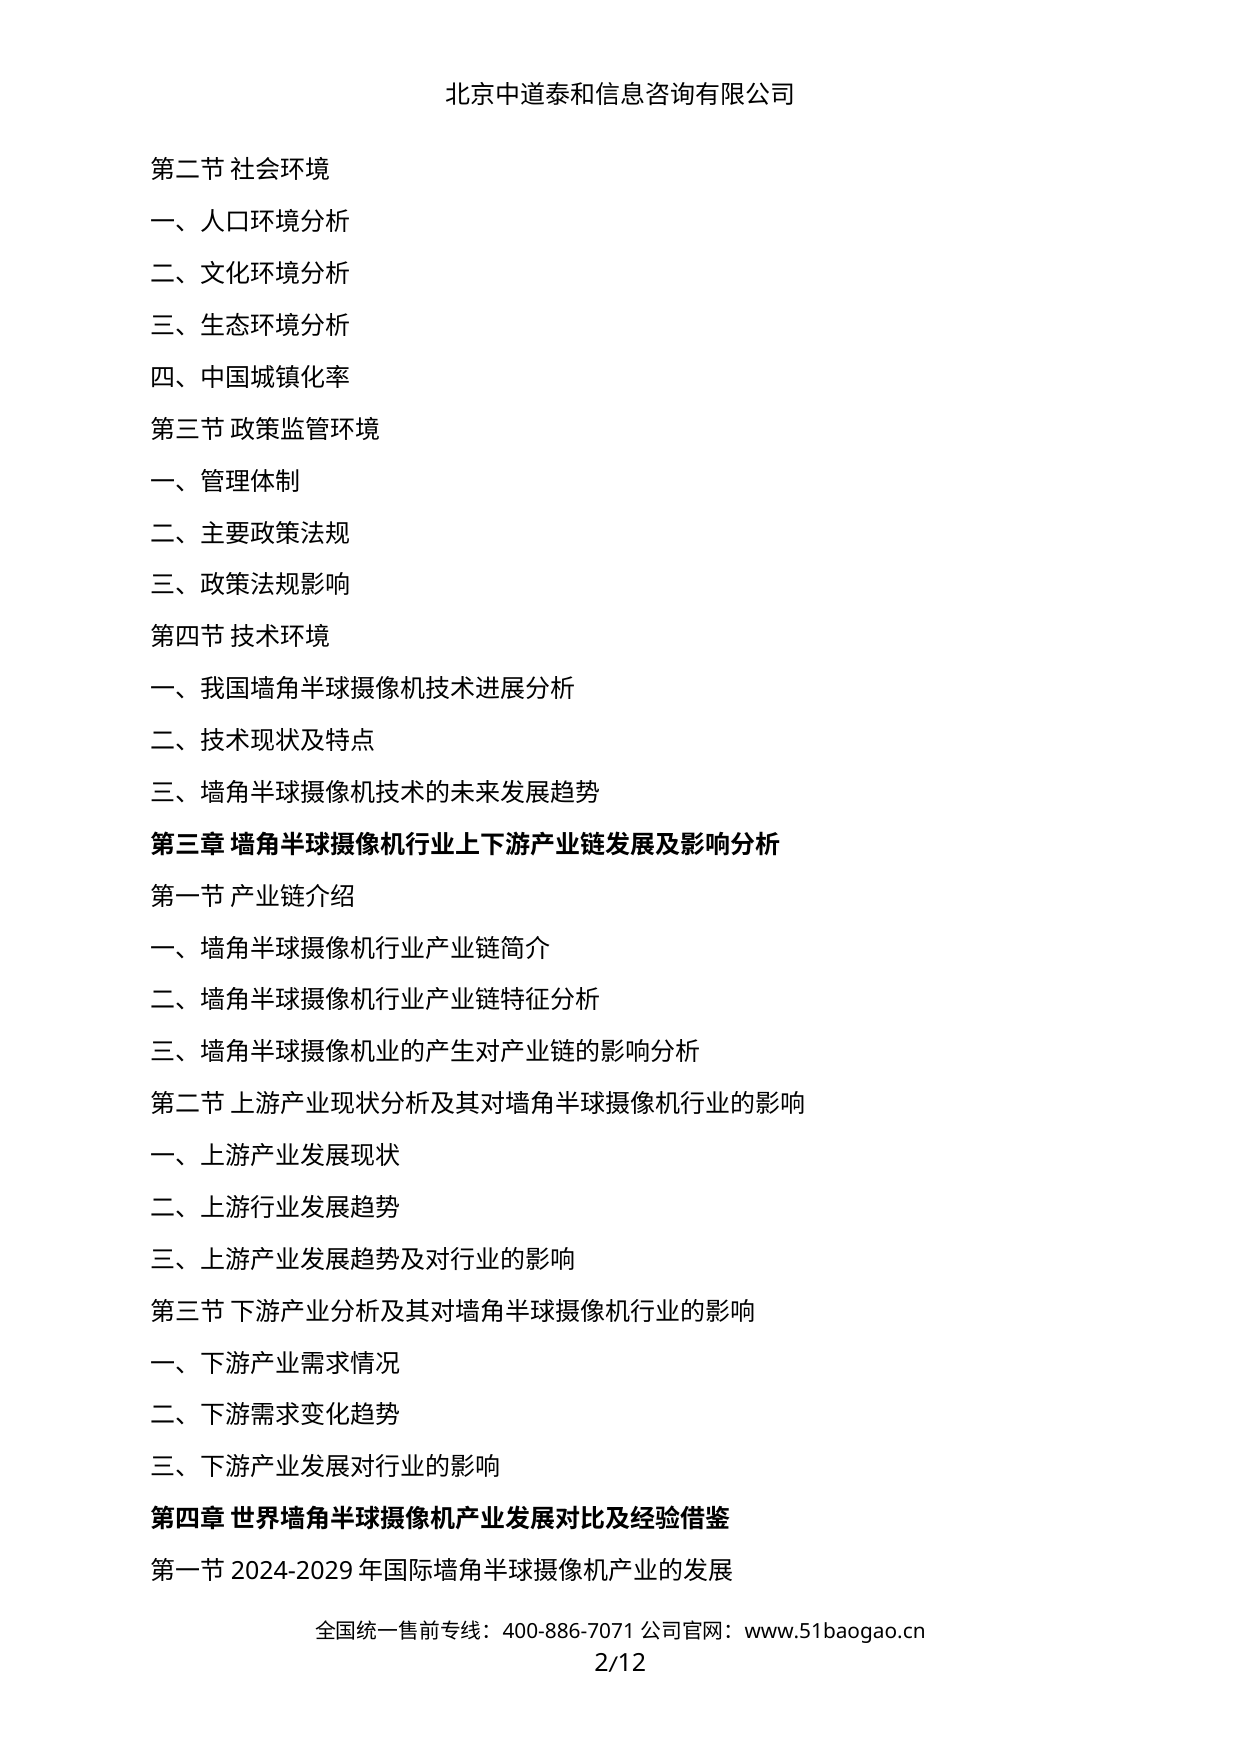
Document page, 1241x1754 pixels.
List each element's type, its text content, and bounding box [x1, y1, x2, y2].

text 三、墙角半球摄像机业的产生对产业链的影响分析 [150, 1032, 1090, 1068]
text 第一节 2024-2029年国际墙角半球摄像机产业的发展 [150, 1551, 1090, 1587]
text 第二节 社会环境 [150, 150, 1090, 186]
text 二、墙角半球摄像机行业产业链特征分析 [150, 980, 1090, 1016]
text 一、下游产业需求情况 [150, 1343, 1090, 1379]
text 一、人口环境分析 [150, 202, 1090, 238]
text 二、下游需求变化趋势 [150, 1395, 1090, 1431]
text 第四节 技术环境 [150, 617, 1090, 653]
text 三、上游产业发展趋势及对行业的影响 [150, 1239, 1090, 1276]
text 三、下游产业发展对行业的影响 [150, 1447, 1090, 1483]
text 三、政策法规影响 [150, 565, 1090, 601]
text 二、技术现状及特点 [150, 721, 1090, 757]
text 三、生态环境分析 [150, 306, 1090, 342]
text 第三节 政策监管环境 [150, 409, 1090, 446]
text 三、墙角半球摄像机技术的未来发展趋势 [150, 772, 1090, 809]
text 四、中国城镇化率 [150, 357, 1090, 394]
text 第四章 世界墙角半球摄像机产业发展对比及经验借鉴 [150, 1499, 1090, 1535]
text 一、上游产业发展现状 [150, 1136, 1090, 1172]
text 一、墙角半球摄像机行业产业链简介 [150, 928, 1090, 964]
text 第二节 上游产业现状分析及其对墙角半球摄像机行业的影响 [150, 1084, 1090, 1120]
text 一、管理体制 [150, 461, 1090, 497]
text 第一节 产业链介绍 [150, 876, 1090, 912]
text 二、上游行业发展趋势 [150, 1187, 1090, 1224]
text 二、主要政策法规 [150, 513, 1090, 549]
text 一、我国墙角半球摄像机技术进展分析 [150, 669, 1090, 705]
text 第三章 墙角半球摄像机行业上下游产业链发展及影响分析 [150, 824, 1090, 861]
text 第三节 下游产业分析及其对墙角半球摄像机行业的影响 [150, 1291, 1090, 1327]
text 二、文化环境分析 [150, 254, 1090, 290]
